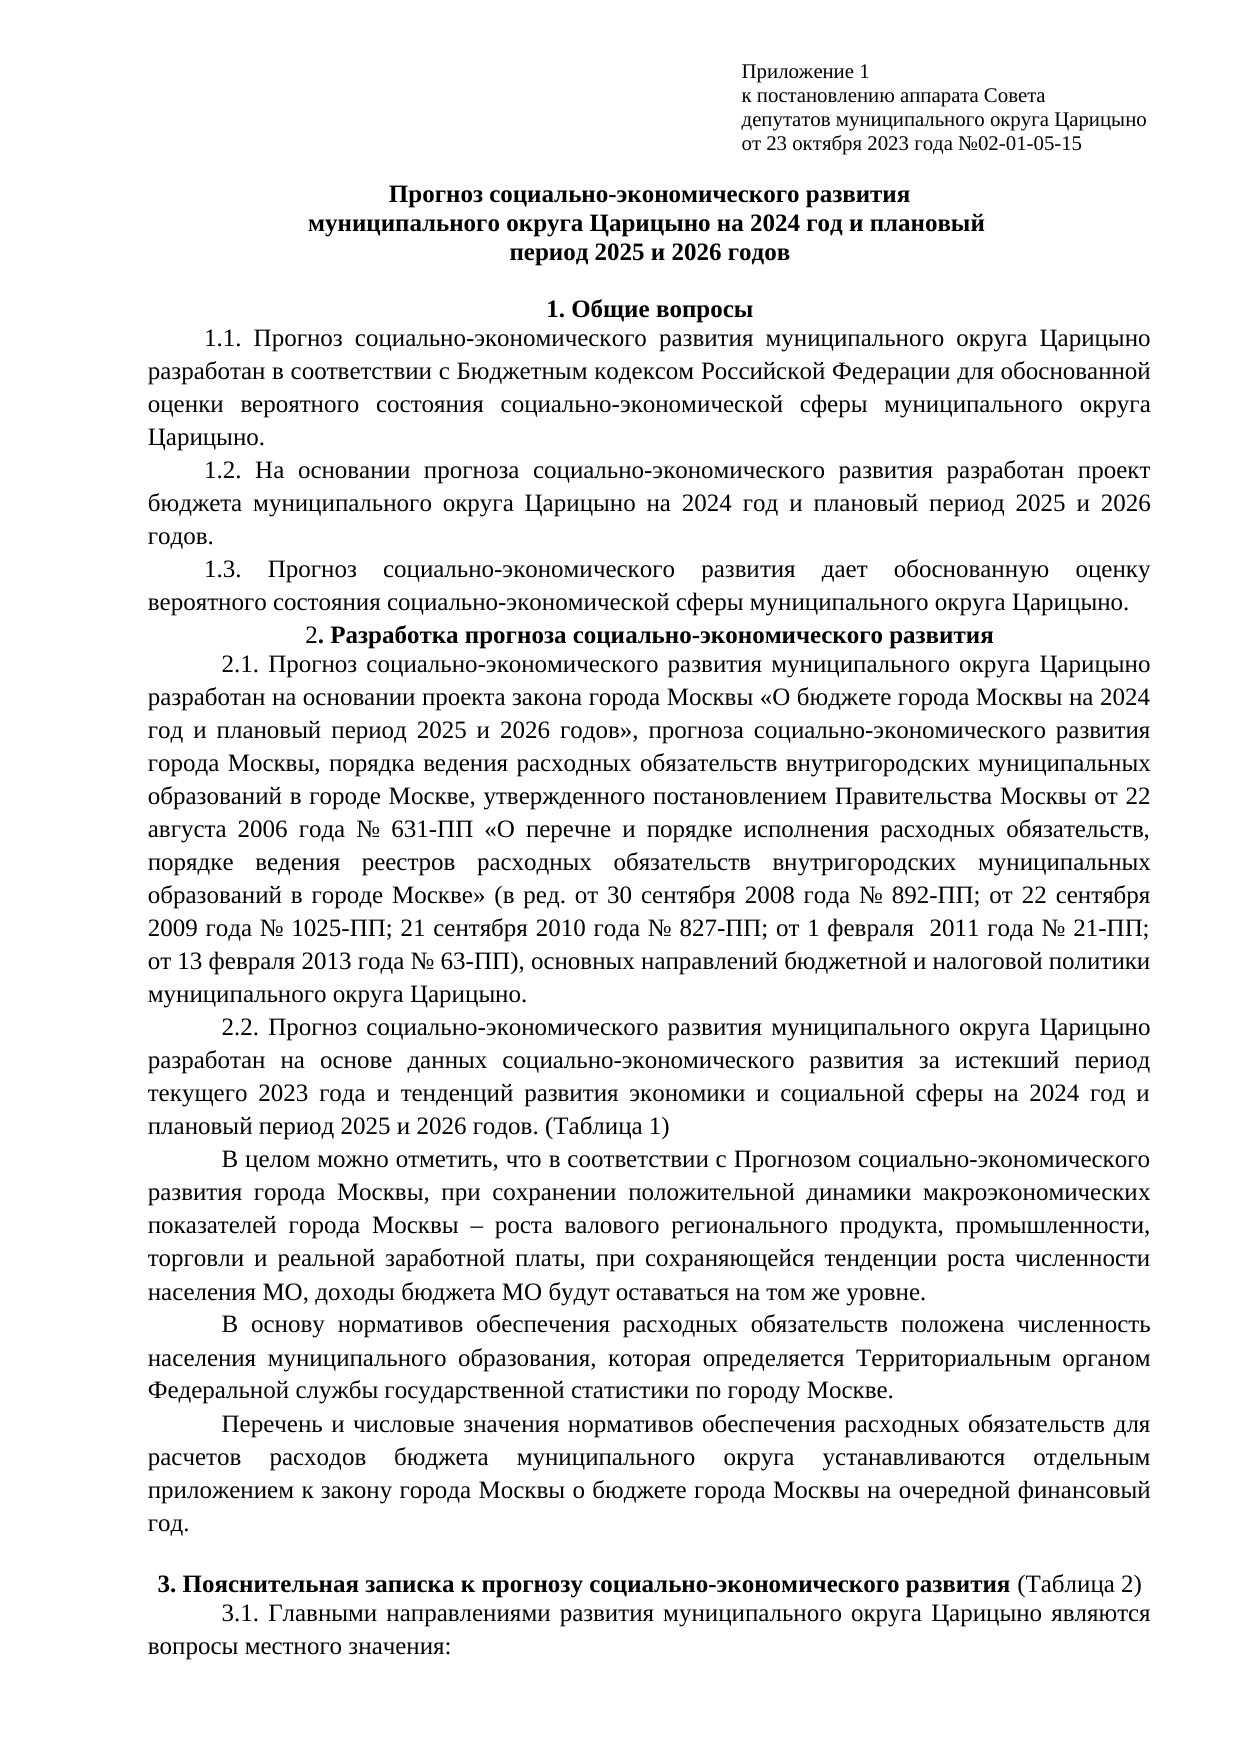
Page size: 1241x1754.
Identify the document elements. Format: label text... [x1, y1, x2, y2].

text 2. Разработка прогноза социально-экономического развития [148, 620, 1152, 649]
text Прогноз социально-экономического развития [148, 179, 1152, 208]
text 1.1. Прогноз социально-экономического развития муниципального округа Царицыно разработан в соответствии с Бюджетным кодексом Российской Федерации для обоснованной оценки вероятного состояния социально-экономической сферы муниципального округа Царицыно. [148, 323, 1152, 451]
text 3. Пояснительная записка к прогнозу социально-экономического развития (Таблица 2) [148, 1569, 1152, 1598]
text депутатов муниципального округа Царицыно [148, 107, 1152, 131]
text 2.2. Прогноз социально-экономического развития муниципального округа Царицыно разработан на основе данных социально-экономического развития за истекший период текущего 2023 года и тенденций развития экономики и социальной сферы на 2024 год и плановый период 2025 и 2026 годов. (Таблица 1) [148, 1012, 1152, 1140]
text муниципального округа Царицыно на 2024 год и плановый период 2025 и 2026 годов [148, 208, 1152, 266]
text от 23 октября 2023 года №02-01-05-15 [148, 131, 1152, 155]
text 1.3. Прогноз социально-экономического развития дает обоснованную оценку вероятного состояния социально-экономической сферы муниципального округа Царицыно. [148, 554, 1152, 616]
text 3.1. Главными направлениями развития муниципального округа Царицыно являются вопросы местного значения: [148, 1598, 1152, 1660]
text Перечень и числовые значения нормативов обеспечения расходных обязательств для расчетов расходов бюджета муниципального округа устанавливаются отдельным приложением к закону города Москвы о бюджете города Москвы на очередной финансовый год. [148, 1409, 1152, 1536]
text к постановлению аппарата Совета [148, 83, 1152, 107]
text 1. Общие вопросы [148, 294, 1152, 323]
text В основу нормативов обеспечения расходных обязательств положена численность населения муниципального образования, которая определяется Территориальным органом Федеральной службы государственной статистики по городу Москве. [148, 1309, 1152, 1404]
text Приложение 1 [148, 59, 1152, 83]
text 2.1. Прогноз социально-экономического развития муниципального округа Царицыно разработан на основании проекта закона города Москвы «О бюджете города Москвы на 2024 год и плановый период 2025 и 2026 годов», прогноза социально-экономического развития города Москвы, порядка ведения расходных обязательств внутригородских муниципальных образований в городе Москве, утвержденного постановлением Правительства Москвы от 22 августа 2006 года № 631-ПП «О перечне и порядке исполнения расходных обязательств, порядке ведения реестров расходных обязательств внутригородских муниципальных образований в городе Москве» (в ред. от 30 сентября 2008 года № 892-ПП; от 22 сентября 2009 года № 1025-ПП; 21 сентября 2010 года № 827-ПП; от 1 февраля 2011 года № 21-ПП; от 13 февраля 2013 года № 63-ПП), основных направлений бюджетной и налоговой политики муниципального округа Царицыно. [148, 649, 1152, 1008]
text В целом можно отметить, что в соответствии с Прогнозом социально-экономического развития города Москвы, при сохранении положительной динамики макроэкономических показателей города Москвы – роста валового регионального продукта, промышленности, торговли и реальной заработной платы, при сохраняющейся тенденции роста численности населения МО, доходы бюджета МО будут оставаться на том же уровне. [148, 1144, 1152, 1305]
text 1.2. На основании прогноза социально-экономического развития разработан проект бюджета муниципального округа Царицыно на 2024 год и плановый период 2025 и 2026 годов. [148, 455, 1152, 550]
